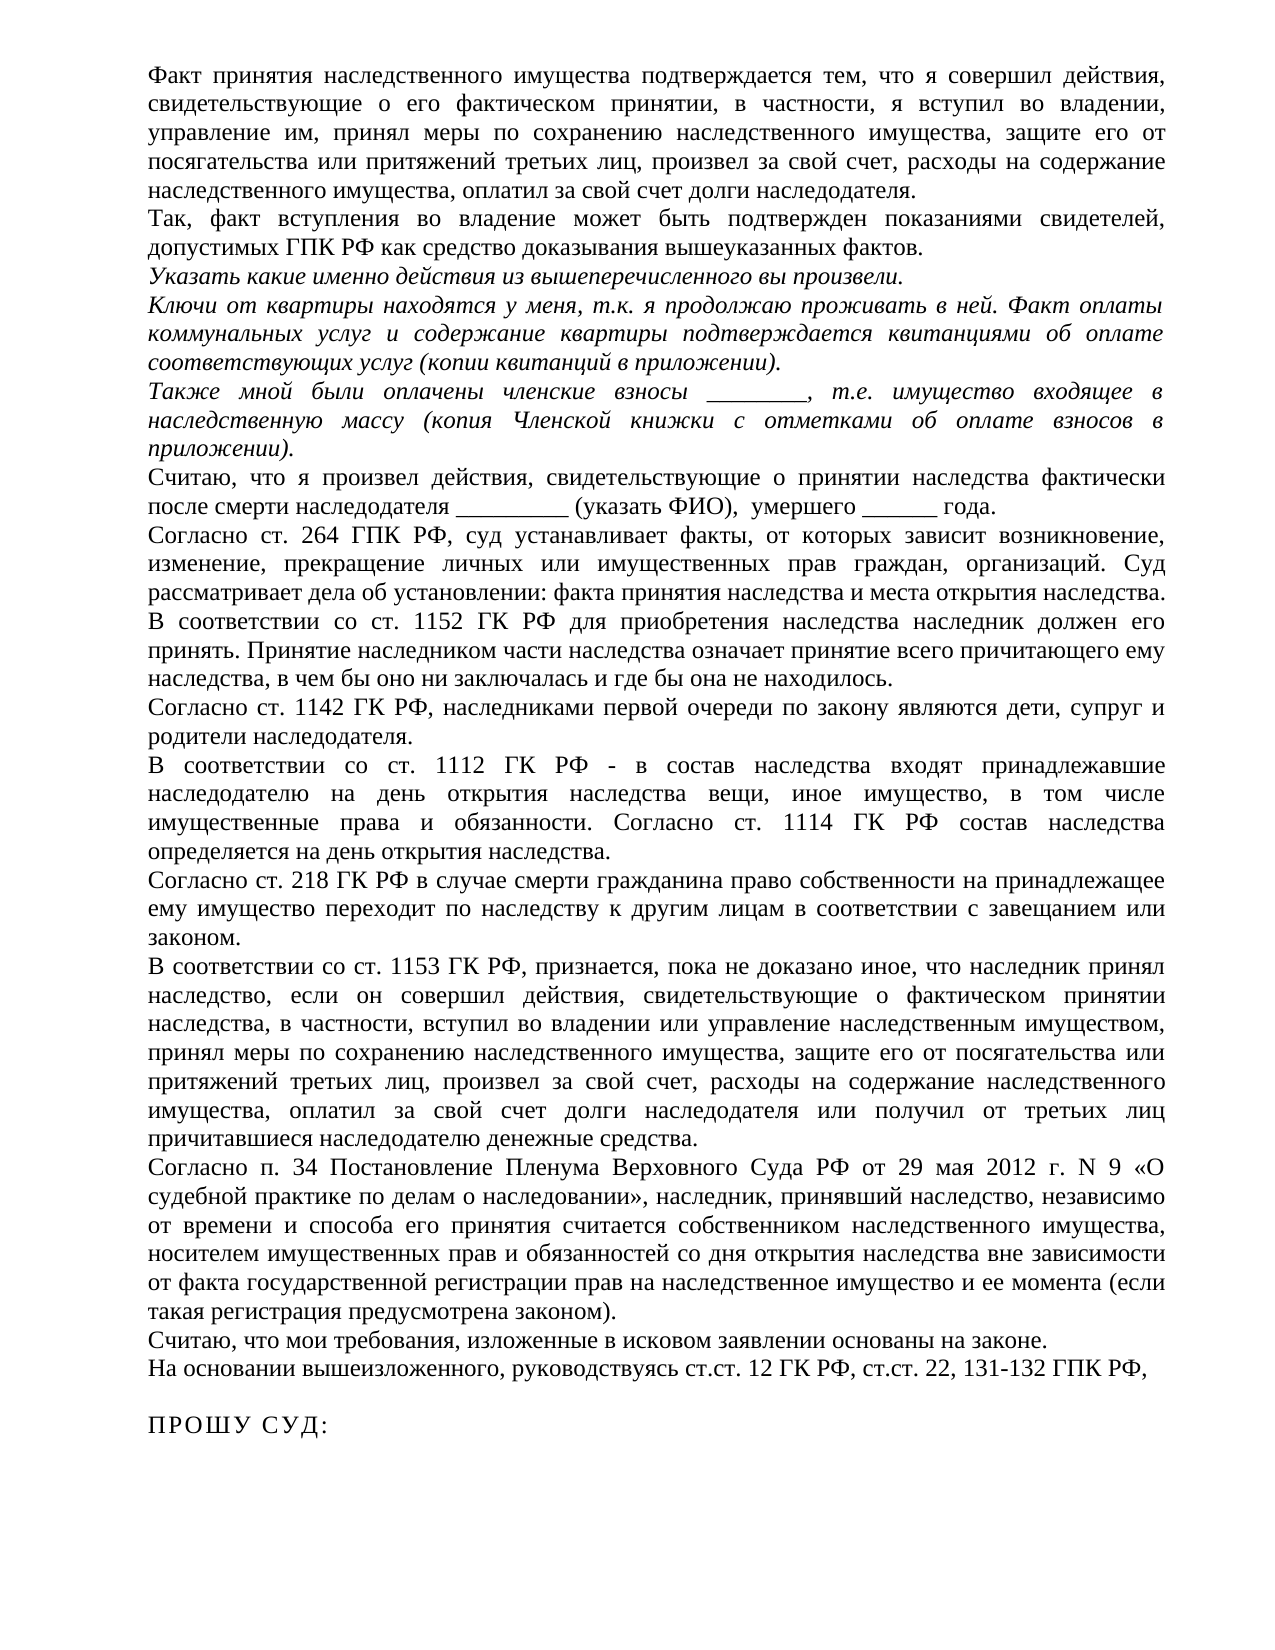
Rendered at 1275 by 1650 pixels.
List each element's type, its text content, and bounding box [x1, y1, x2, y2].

text В соответствии со ст. 1152 ГК РФ для приобретения наследства наследник должен его принять. Принятие наследником части наследства означает принятие всего причитающего ему наследства, в чем бы оно ни заключалась и где бы она не находилось. [148, 606, 1167, 692]
text Считаю, что мои требования, изложенные в исковом заявлении основаны на законе. [148, 1325, 1167, 1353]
text Считаю, что я произвел действия, свидетельствующие о принятии наследства фактически после смерти наследодателя _________ (указать ФИО), умершего ______ года. [148, 462, 1167, 520]
text В соответствии со ст. 1153 ГК РФ, признается, пока не доказано иное, что наследник принял наследство, если он совершил действия, свидетельствующие о фактическом принятии наследства, в частности, вступил во владении или управление наследственным имуществом, принял меры по сохранению наследственного имущества, защите его от посягательства или притяжений третьих лиц, произвел за свой счет, расходы на содержание наследственного имущества, оплатил за свой счет долги наследодателя или получил от третьих лиц причитавшиеся наследодателю денежные средства. [148, 951, 1167, 1152]
text В соответствии со ст. 1112 ГК РФ - в состав наследства входят принадлежавшие наследодателю на день открытия наследства вещи, иное имущество, в том числе имущественные права и обязанности. Согласно ст. 1114 ГК РФ состав наследства определяется на день открытия наследства. [148, 750, 1167, 865]
text Согласно ст. 264 ГПК РФ, суд устанавливает факты, от которых зависит возникновение, изменение, прекращение личных или имущественных прав граждан, организаций. Суд рассматривает дела об установлении: факта принятия наследства и места открытия наследства. [148, 520, 1167, 606]
text Согласно п. 34 Постановление Пленума Верховного Суда РФ от 29 мая 2012 г. N 9 «О судебной практике по делам о наследовании», наследник, принявший наследство, независимо от времени и способа его принятия считается собственником наследственного имущества, носителем имущественных прав и обязанностей со дня открытия наследства вне зависимости от факта государственной регистрации прав на наследственное имущество и ее момента (если такая регистрация предусмотрена законом). [148, 1152, 1167, 1325]
text На основании вышеизложенного, руководствуясь ст.ст. 12 ГК РФ, ст.ст. 22, 131-132 ГПК РФ, [148, 1353, 1167, 1382]
text Ключи от квартиры находятся у меня, т.к. я продолжаю проживать в ней. Факт оплаты коммунальных услуг и содержание квартиры подтверждается квитанциями об оплате соответствующих услуг (копии квитанций в приложении). [148, 290, 1167, 376]
text Указать какие именно действия из вышеперечисленного вы произвели. [148, 261, 1167, 290]
text ПРОШУ СУД: [148, 1410, 1167, 1439]
text Также мной были оплачены членские взносы ________, т.е. имущество входящее в наследственную массу (копия Членской книжки с отметками об оплате взносов в приложении). [148, 376, 1167, 462]
text Так, факт вступления во владение может быть подтвержден показаниями свидетелей, допустимых ГПК РФ как средство доказывания вышеуказанных фактов. [148, 203, 1167, 261]
text Факт принятия наследственного имущества подтверждается тем, что я совершил действия, свидетельствующие о его фактическом принятии, в частности, я вступил во владении, управление им, принял меры по сохранению наследственного имущества, защите его от посягательства или притяжений третьих лиц, произвел за свой счет, расходы на содержание наследственного имущества, оплатил за свой счет долги наследодателя. [148, 60, 1167, 203]
text Согласно ст. 1142 ГК РФ, наследниками первой очереди по закону являются дети, супруг и родители наследодателя. [148, 692, 1167, 750]
text Согласно ст. 218 ГК РФ в случае смерти гражданина право собственности на принадлежащее ему имущество переходит по наследству к другим лицам в соответствии с завещанием или законом. [148, 865, 1167, 951]
